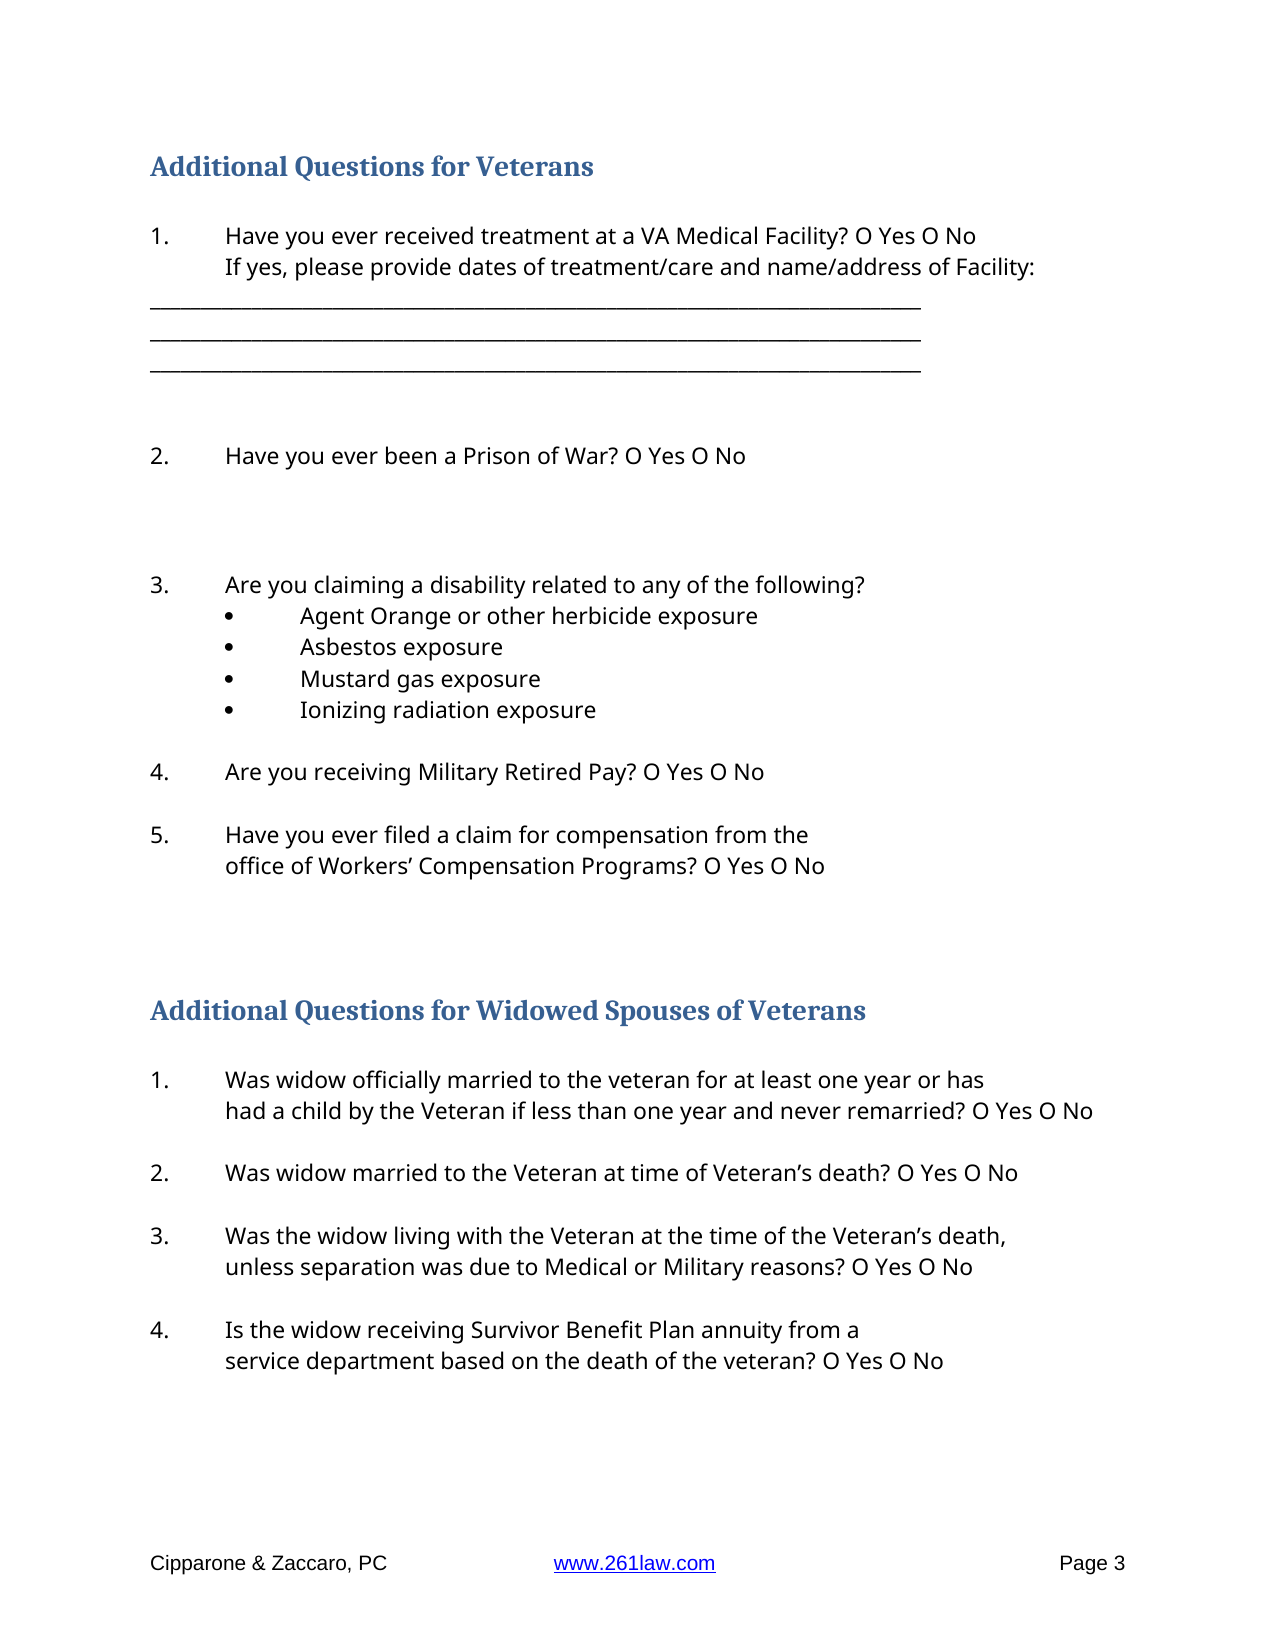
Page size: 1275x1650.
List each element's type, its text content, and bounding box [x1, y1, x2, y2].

text 3. Was the widow living with the Veteran at the time of the Veteran’s death, [150, 1220, 1125, 1251]
text 2. Was widow married to the Veteran at time of Veteran’s death? O Yes O No [150, 1157, 1125, 1189]
text If yes, please provide dates of treatment/care and name/address of Facility: [225, 251, 1125, 282]
list Ionizing radiation exposure [225, 694, 1125, 725]
text ____________________________________________________________________________ [150, 345, 1125, 376]
text 4. Are you receiving Military Retired Pay? O Yes O No [150, 756, 1125, 788]
list Agent Orange or other herbicide exposure [225, 600, 1125, 631]
text ____________________________________________________________________________ [150, 282, 1125, 313]
text 3. Are you claiming a disability related to any of the following? [150, 569, 1125, 600]
text 1. Was widow officially married to the veteran for at least one year or has [150, 1064, 1125, 1095]
text unless separation was due to Medical or Military reasons? O Yes O No [150, 1251, 1125, 1282]
list Mustard gas exposure [225, 663, 1125, 694]
text 1. Have you ever received treatment at a VA Medical Facility? O Yes O No [150, 220, 1125, 251]
text 4. Is the widow receiving Survivor Benefit Plan annuity from a [150, 1314, 1125, 1345]
text 5. Have you ever filed a claim for compensation from the [150, 819, 1125, 850]
text ____________________________________________________________________________ [150, 313, 1125, 345]
text office of Workers’ Compensation Programs? O Yes O No [225, 850, 1125, 881]
text had a child by the Veteran if less than one year and never remarried? O Yes O No [150, 1095, 1125, 1126]
text 2. Have you ever been a Prison of War? O Yes O No [150, 440, 1125, 472]
subtitle Additional Questions for Veterans [150, 150, 1125, 183]
subtitle Additional Questions for Widowed Spouses of Veterans [150, 994, 1125, 1027]
text service department based on the death of the veteran? O Yes O No [150, 1345, 1125, 1376]
list Asbestos exposure [225, 631, 1125, 663]
